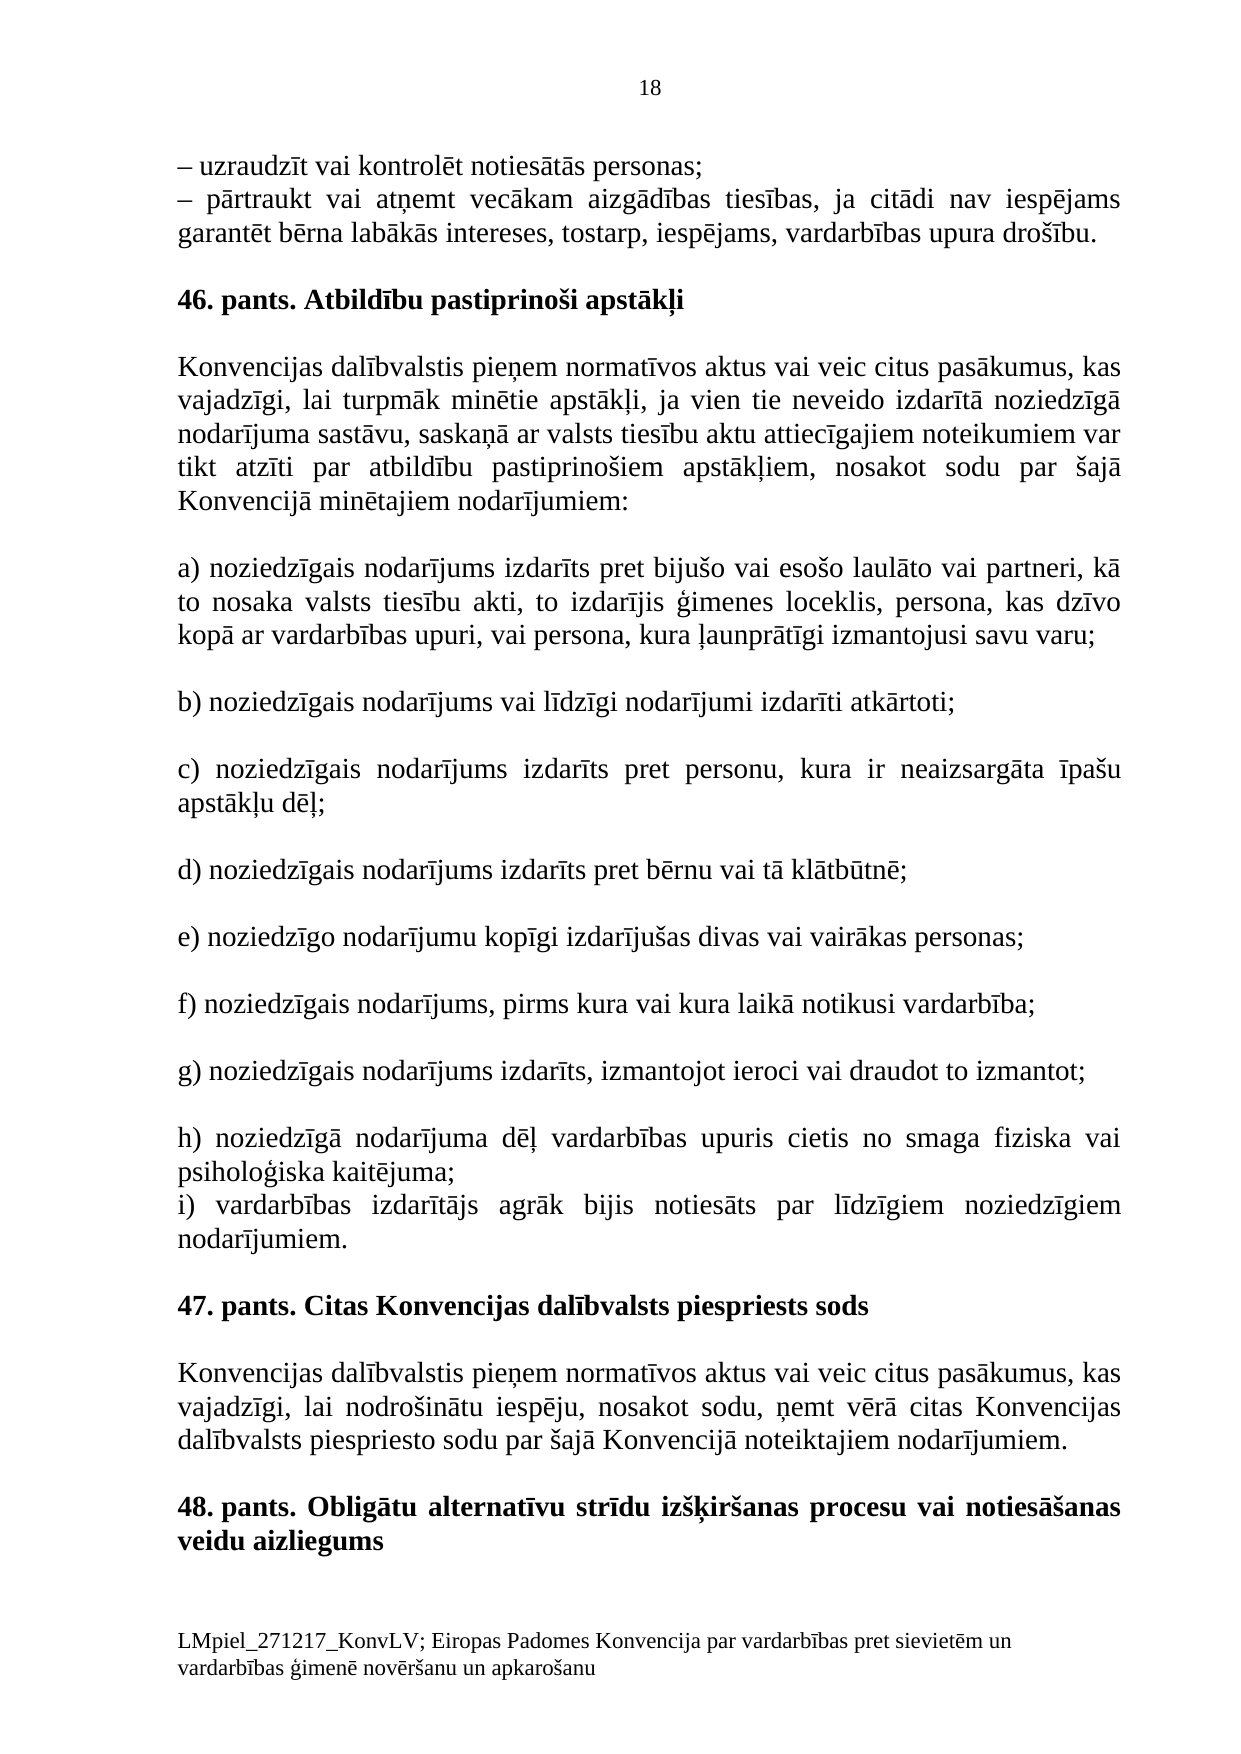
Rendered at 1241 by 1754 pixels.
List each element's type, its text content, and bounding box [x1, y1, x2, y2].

text Konvencijas dalībvalstis pieņem normatīvos aktus vai veic citus pasākumus, kas vajadzīgi, lai nodrošinātu iespēju, nosakot sodu, ņemt vērā citas Konvencijas dalībvalsts piespriesto sodu par šajā Konvencijā noteiktajiem nodarījumiem. [177, 1355, 1122, 1456]
text d) noziedzīgais nodarījums izdarīts pret bērnu vai tā klātbūtnē; [177, 852, 1122, 886]
text Konvencijas dalībvalstis pieņem normatīvos aktus vai veic citus pasākumus, kas vajadzīgi, lai turpmāk minētie apstākļi, ja vien tie neveido izdarītā noziedzīgā nodarījuma sastāvu, saskaņā ar valsts tiesību aktu attiecīgajiem noteikumiem var tikt atzīti par atbildību pastiprinošiem apstākļiem, nosakot sodu par šajā Konvencijā minētajiem nodarījumiem: [177, 349, 1122, 517]
text c) noziedzīgais nodarījums izdarīts pret personu, kura ir neaizsargāta īpašu apstākļu dēļ; [177, 751, 1122, 818]
text – pārtraukt vai atņemt vecākam aizgādības tiesības, ja citādi nav iespējams garantēt bērna labākās intereses, tostarp, iespējams, vardarbības upura drošību. [177, 181, 1122, 248]
text b) noziedzīgais nodarījums vai līdzīgi nodarījumi izdarīti atkārtoti; [177, 684, 1122, 718]
text 46. pants. Atbildību pastiprinoši apstākļi [177, 282, 1122, 315]
text e) noziedzīgo nodarījumu kopīgi izdarījušas divas vai vairākas personas; [177, 919, 1122, 953]
text g) noziedzīgais nodarījums izdarīts, izmantojot ieroci vai draudot to izmantot; [177, 1053, 1122, 1087]
text 47. pants. Citas Konvencijas dalībvalsts piespriests sods [177, 1288, 1122, 1322]
text a) noziedzīgais nodarījums izdarīts pret bijušo vai esošo laulāto vai partneri, kā to nosaka valsts tiesību akti, to izdarījis ģimenes loceklis, persona, kas dzīvo kopā ar vardarbības upuri, vai persona, kura ļaunprātīgi izmantojusi savu varu; [177, 550, 1122, 651]
text 48. pants. Obligātu alternatīvu strīdu izšķiršanas procesu vai notiesāšanas veidu aizliegums [177, 1489, 1122, 1556]
text – uzraudzīt vai kontrolēt notiesātās personas; [177, 148, 1122, 181]
text h) noziedzīgā nodarījuma dēļ vardarbības upuris cietis no smaga fiziska vai psiholoģiska kaitējuma; [177, 1120, 1122, 1187]
text i) vardarbības izdarītājs agrāk bijis notiesāts par līdzīgiem noziedzīgiem nodarījumiem. [177, 1187, 1122, 1254]
text f) noziedzīgais nodarījums, pirms kura vai kura laikā notikusi vardarbība; [177, 986, 1122, 1020]
